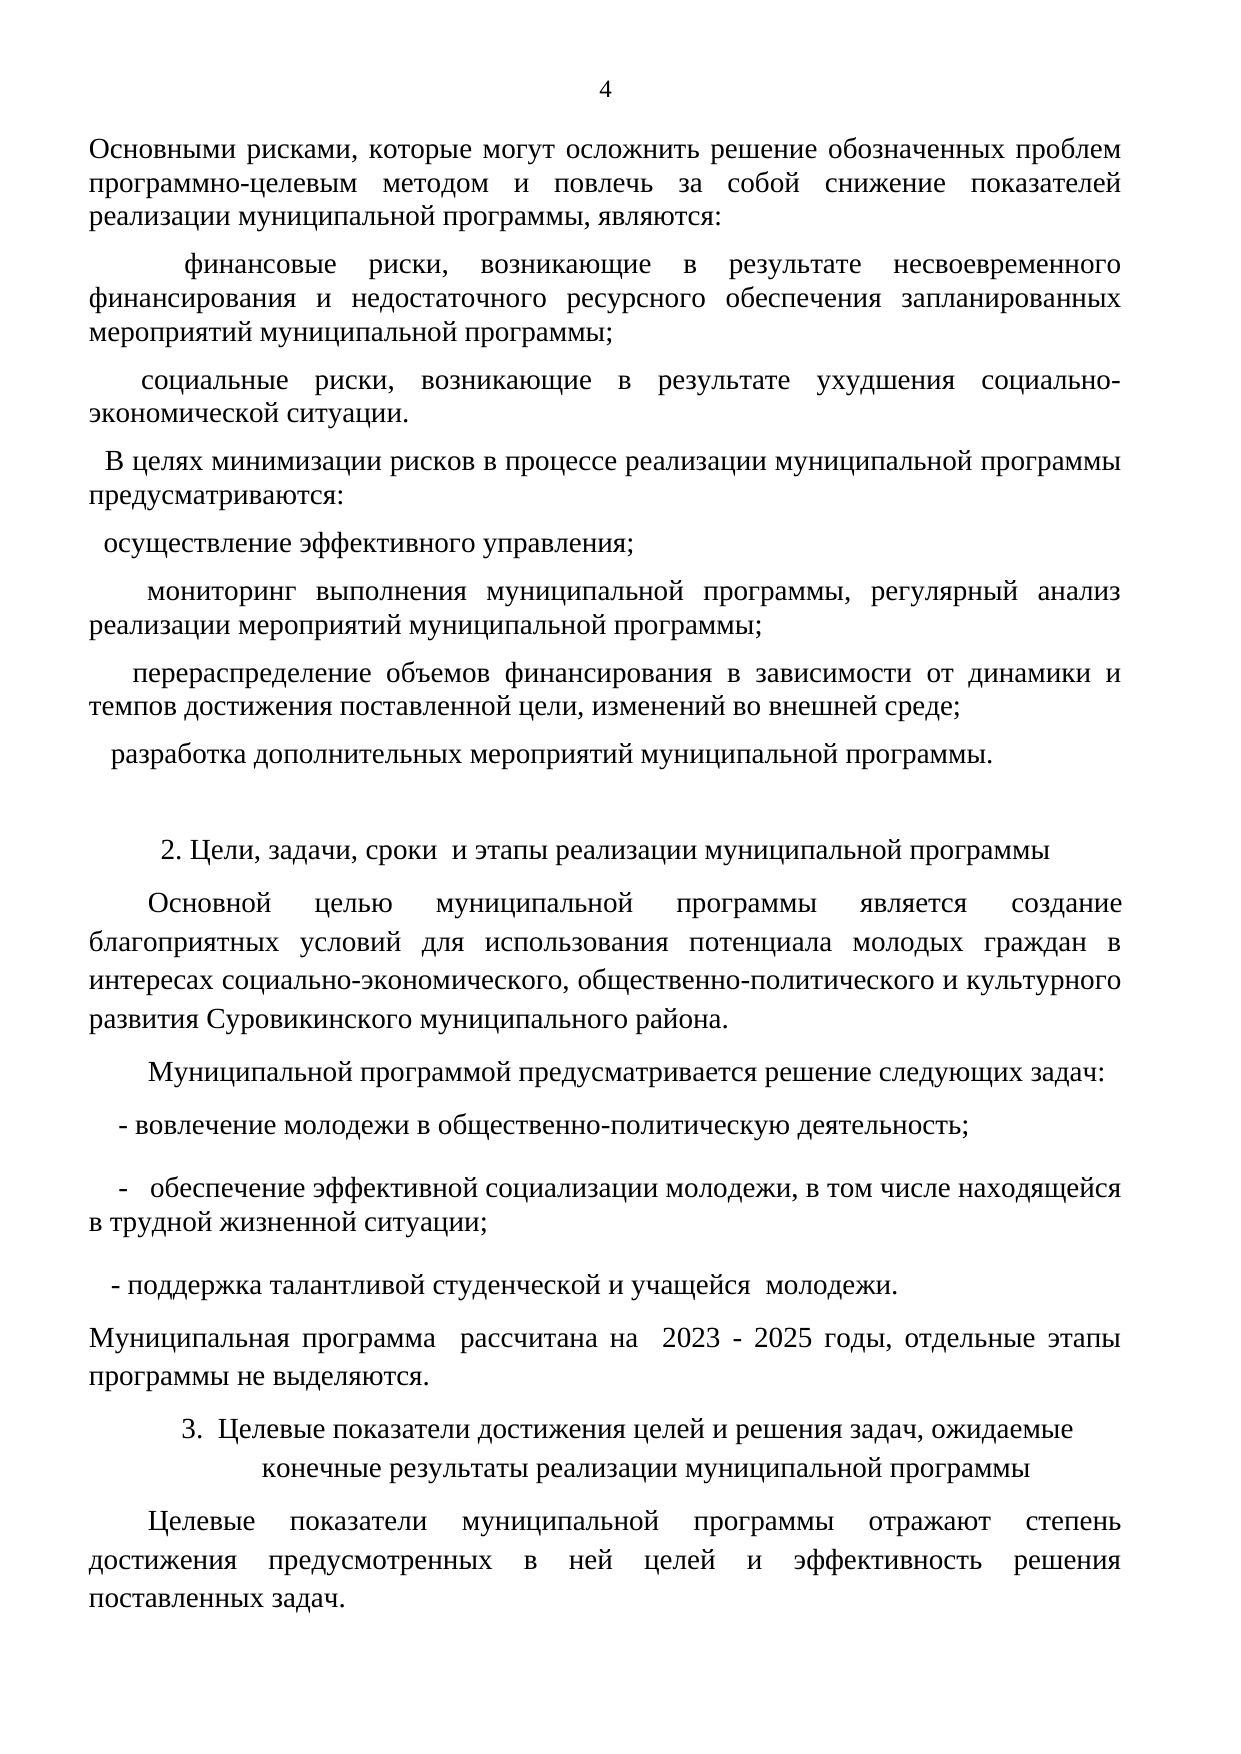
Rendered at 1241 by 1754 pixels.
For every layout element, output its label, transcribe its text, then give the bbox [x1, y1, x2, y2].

text Основной целью муниципальной программы является создание благоприятных условий для использования потенциала молодых граждан в интересах социально-экономического, общественно-политического и культурного развития Суровикинского муниципального района. [89, 885, 1122, 1034]
text разработка дополнительных мероприятий муниципальной программы. [89, 737, 1122, 770]
text В целях минимизации рисков в процессе реализации муниципальной программы предусматриваются: [89, 443, 1122, 511]
text - обеспечение эффективной социализации молодежи, в том числе находящейся в трудной жизненной ситуации; [89, 1170, 1122, 1237]
text социальные риски, возникающие в результате ухудшения социально-экономической ситуации. [89, 362, 1122, 429]
text Муниципальная программа рассчитана на 2023 - 2025 годы, отдельные этапы программы не выделяются. [89, 1320, 1122, 1392]
text - вовлечение молодежи в общественно-политическую деятельность; [89, 1107, 1122, 1141]
text 3. Целевые показатели достижения целей и решения задач, ожидаемые конечные результаты реализации муниципальной программы [133, 1412, 1122, 1484]
text - поддержка талантливой студенческой и учащейся молодежи. [89, 1267, 1122, 1300]
text Основными рисками, которые могут осложнить решение обозначенных проблем программно-целевым методом и повлечь за собой снижение показателей реализации муниципальной программы, являются: [89, 131, 1122, 232]
text осуществление эффективного управления; [89, 525, 1122, 559]
text мониторинг выполнения муниципальной программы, регулярный анализ реализации мероприятий муниципальной программы; [89, 573, 1122, 640]
text Целевые показатели муниципальной программы отражают степень достижения предусмотренных в ней целей и эффективность решения поставленных задач. [89, 1503, 1122, 1614]
text финансовые риски, возникающие в результате несвоевременного финансирования и недостаточного ресурсного обеспечения запланированных мероприятий муниципальной программы; [89, 247, 1122, 347]
text Муниципальной программой предусматривается решение следующих задач: [89, 1054, 1122, 1088]
text перераспределение объемов финансирования в зависимости от динамики и темпов достижения поставленной цели, изменений во внешней среде; [89, 655, 1122, 722]
text 2. Цели, задачи, сроки и этапы реализации муниципальной программы [89, 832, 1122, 866]
